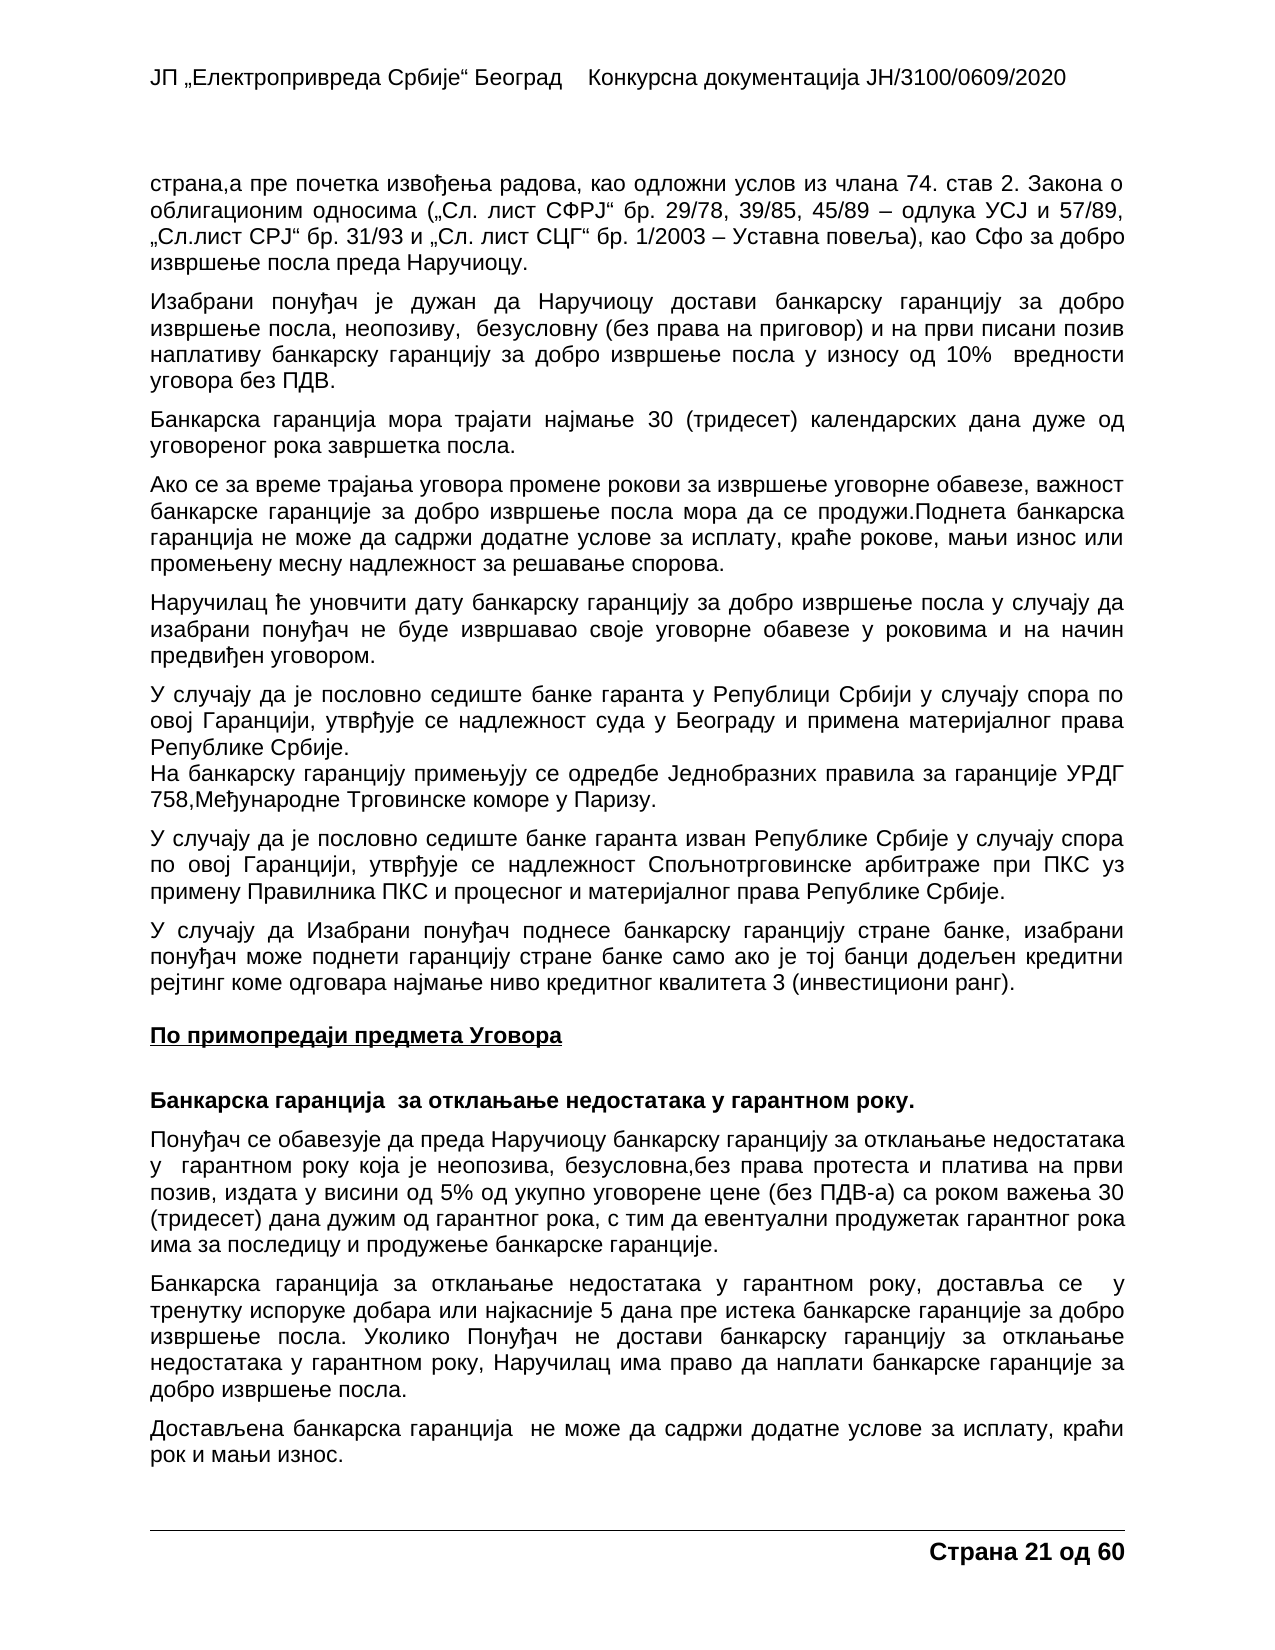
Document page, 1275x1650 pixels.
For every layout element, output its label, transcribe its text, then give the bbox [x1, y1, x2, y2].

text Ако се за време трајања уговора промене рокови за извршење уговорне обавезе, важност банкарске гаранције за добро извршење посла мора да се продужи.Поднета банкарска гаранција не може да садржи додатне услове за исплату, краће рокове, мањи износ или промењену месну надлежност за решавање спорова. [150, 471, 1125, 577]
text На банкарску гаранцију примењују се одредбе Једнобразних правила за гаранције УРДГ 758,Међународне Трговинске коморе у Паризу. [150, 760, 1125, 812]
list По примопредаји предмета Уговора [150, 1022, 1125, 1048]
text У случају да је пословно седиште банке гаранта изван Републике Србије у случају спора по овој Гаранцији, утврђује се надлежност Спољнотрговинске арбитраже при ПКС уз примену Правилника ПКС и процесног и материјалног права Републике Србије. [150, 825, 1125, 904]
text У случају да је пословно седиште банке гаранта у Републици Србији у случају спора по овој Гаранцији, утврђује се надлежност суда у Београду и примена материјалног права Републике Србије. [150, 681, 1125, 760]
text Банкарска гаранција за отклањање недостатака у гарантном року. [150, 1087, 1125, 1113]
text Изабрани понуђач је дужан да Наручиоцу достави банкарску гаранцију за добро извршење посла, неопозиву, безусловну (без права на приговор) и на први писани позив наплативу банкарску гаранцију за добро извршење посла у износу од 10% вредности уговора без ПДВ. [150, 288, 1125, 393]
text Понуђач се обавезује да преда Наручиоцу банкарску гаранцију за отклањање недостатака у гарантном року која је неопозива, безусловна,без права протеста и платива на први позив, издата у висини од 5% од укупно уговорене цене (без ПДВ-а) са роком важења 30 (тридесет) дана дужим од гарантног рока, с тим да евентуални продужетак гарантног рока има за последицу и продужење банкарске гаранције. [150, 1126, 1125, 1258]
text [150, 170, 1125, 276]
text Наручилац ће уновчити дату банкарску гаранцију за добро извршење посла у случају да изабрани понуђач не буде извршавао своје уговорне обавезе у роковима и на начин предвиђен уговором. [150, 589, 1125, 668]
text У случају да Изабрани понуђач поднесе банкарску гаранцију стране банке, изабрани понуђач може поднети гаранцију стране банке само ако је тој банци додељен кредитни рејтинг коме одговара најмање ниво кредитног квалитета 3 (инвестициони ранг). [150, 917, 1125, 996]
text Банкарска гаранција за отклањање недостатака у гарантном року, доставља се у тренутку испоруке добара или најкасније 5 дана пре истека банкарске гаранције за добро извршење посла. Уколико Понуђач не достави банкарску гаранцију за отклањање недостатака у гарантном року, Наручилац има право да наплати банкарске гаранције за добро извршење посла. [150, 1270, 1125, 1402]
text Достављена банкарска гаранција не може да садржи додатне услове за исплату, краћи рок и мањи износ. [150, 1414, 1125, 1467]
text Банкарска гаранција мора трајати најмање 30 (тридесет) календарских дана дужe од уговореног рока завршетка посла. [150, 406, 1125, 459]
